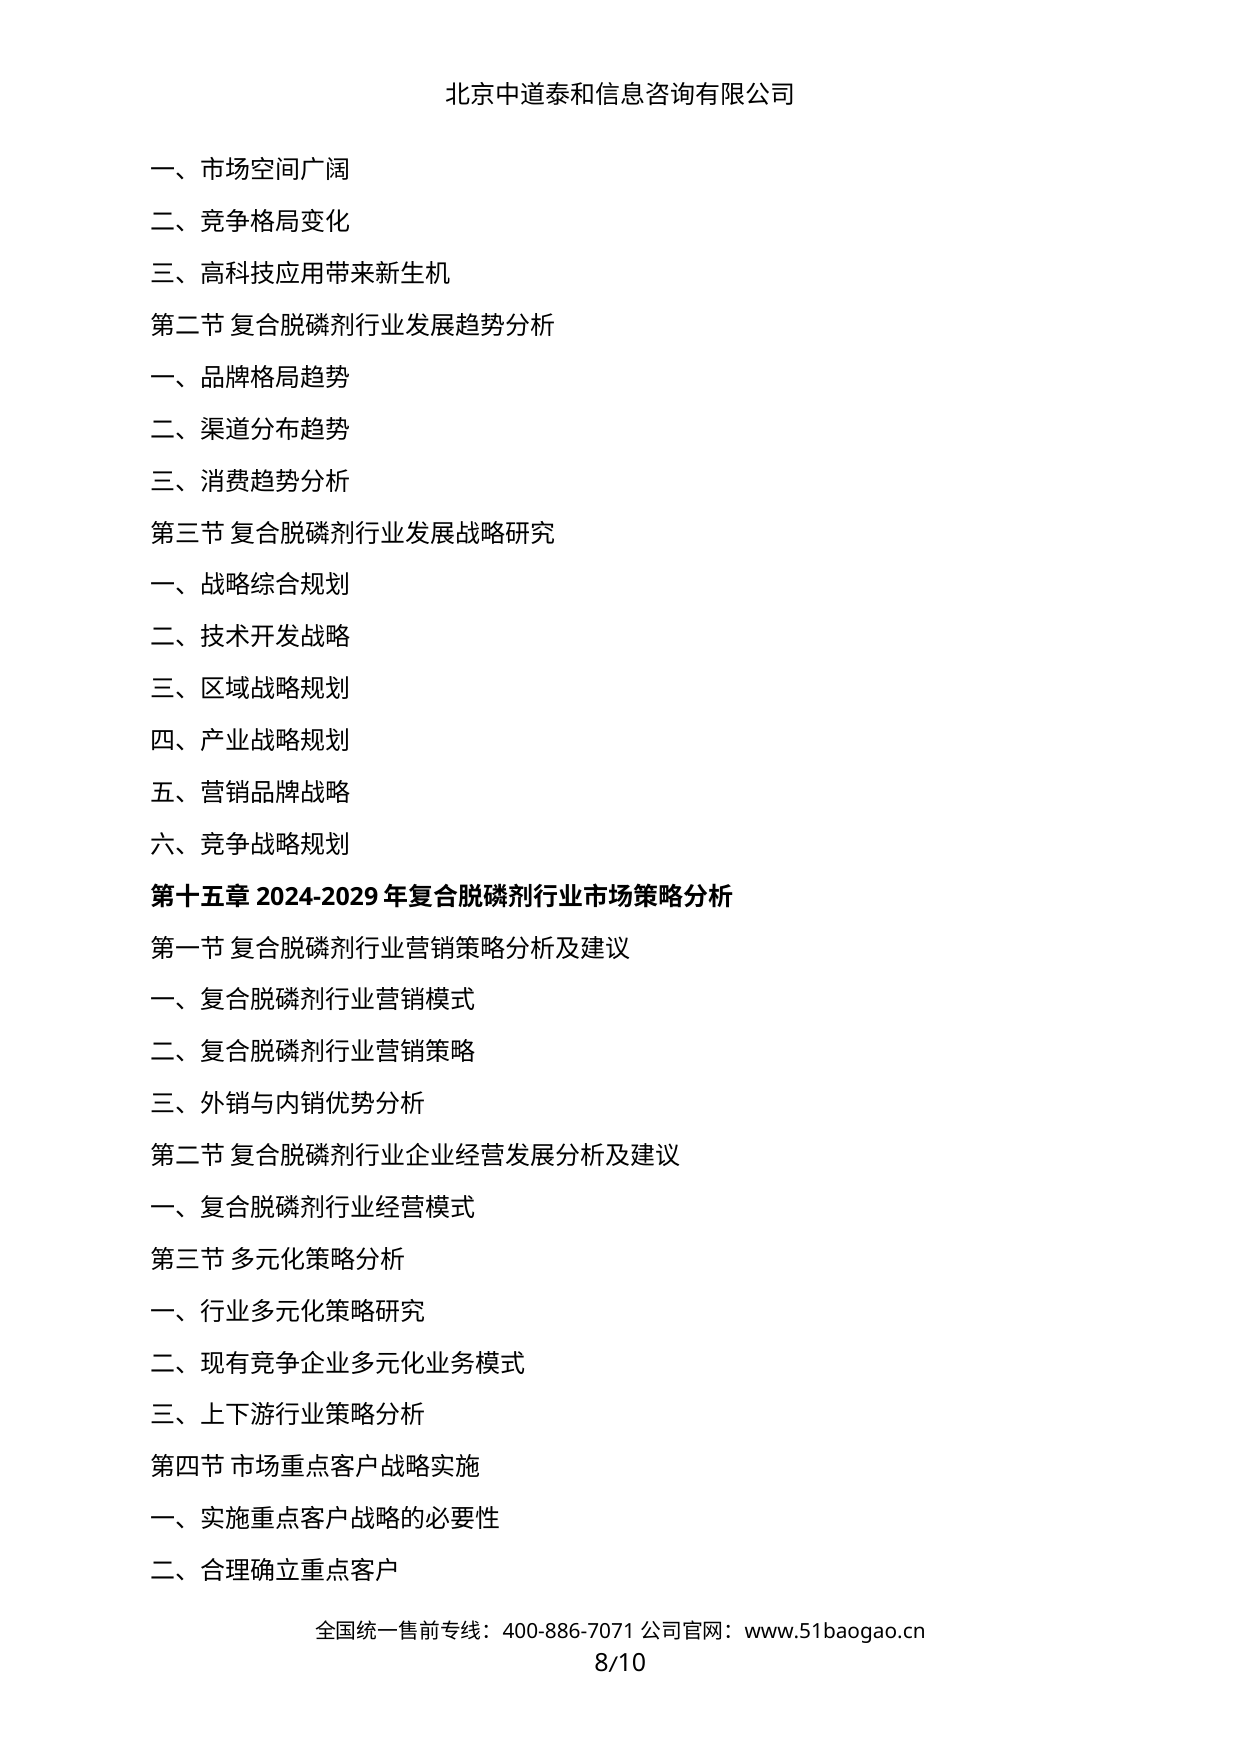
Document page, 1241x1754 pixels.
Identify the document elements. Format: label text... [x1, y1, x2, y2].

text 二、渠道分布趋势 [150, 409, 1090, 446]
text 二、复合脱磷剂行业营销策略 [150, 1032, 1090, 1068]
text 第十五章 2024-2029年复合脱磷剂行业市场策略分析 [150, 876, 1090, 912]
text 三、上下游行业策略分析 [150, 1395, 1090, 1431]
text 第二节 复合脱磷剂行业发展趋势分析 [150, 306, 1090, 342]
text 一、复合脱磷剂行业营销模式 [150, 980, 1090, 1016]
text 一、实施重点客户战略的必要性 [150, 1499, 1090, 1535]
text 四、产业战略规划 [150, 721, 1090, 757]
text 三、高科技应用带来新生机 [150, 254, 1090, 290]
text 一、品牌格局趋势 [150, 357, 1090, 394]
text 二、技术开发战略 [150, 617, 1090, 653]
text 第一节 复合脱磷剂行业营销策略分析及建议 [150, 928, 1090, 964]
text 一、战略综合规划 [150, 565, 1090, 601]
text 二、合理确立重点客户 [150, 1551, 1090, 1587]
text 第三节 复合脱磷剂行业发展战略研究 [150, 513, 1090, 549]
text 二、竞争格局变化 [150, 202, 1090, 238]
text 二、现有竞争企业多元化业务模式 [150, 1343, 1090, 1379]
text 五、营销品牌战略 [150, 772, 1090, 809]
text 第三节 多元化策略分析 [150, 1239, 1090, 1276]
text 一、复合脱磷剂行业经营模式 [150, 1187, 1090, 1224]
text 一、市场空间广阔 [150, 150, 1090, 186]
text 六、竞争战略规划 [150, 824, 1090, 861]
text 第二节 复合脱磷剂行业企业经营发展分析及建议 [150, 1136, 1090, 1172]
text 三、区域战略规划 [150, 669, 1090, 705]
text 三、消费趋势分析 [150, 461, 1090, 497]
text 三、外销与内销优势分析 [150, 1084, 1090, 1120]
text 一、行业多元化策略研究 [150, 1291, 1090, 1327]
text 第四节 市场重点客户战略实施 [150, 1447, 1090, 1483]
